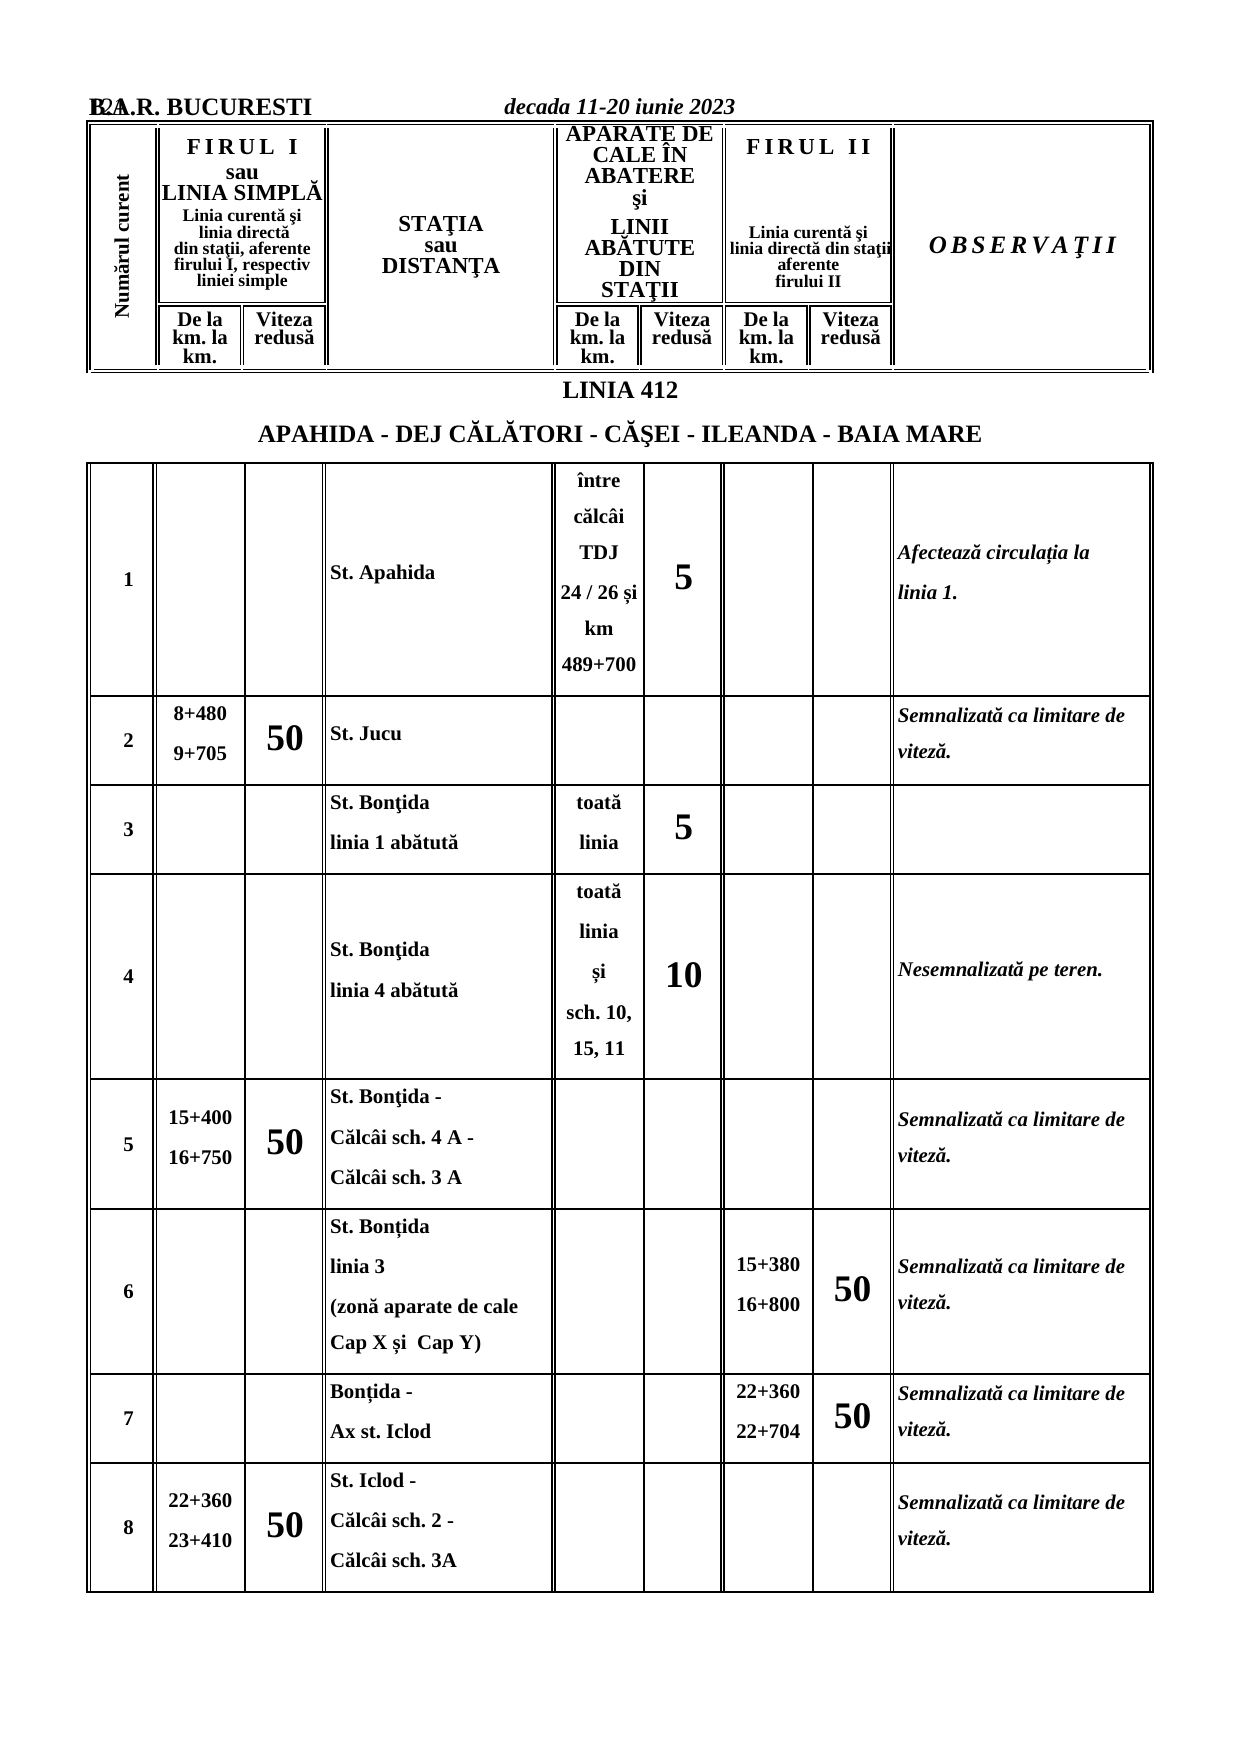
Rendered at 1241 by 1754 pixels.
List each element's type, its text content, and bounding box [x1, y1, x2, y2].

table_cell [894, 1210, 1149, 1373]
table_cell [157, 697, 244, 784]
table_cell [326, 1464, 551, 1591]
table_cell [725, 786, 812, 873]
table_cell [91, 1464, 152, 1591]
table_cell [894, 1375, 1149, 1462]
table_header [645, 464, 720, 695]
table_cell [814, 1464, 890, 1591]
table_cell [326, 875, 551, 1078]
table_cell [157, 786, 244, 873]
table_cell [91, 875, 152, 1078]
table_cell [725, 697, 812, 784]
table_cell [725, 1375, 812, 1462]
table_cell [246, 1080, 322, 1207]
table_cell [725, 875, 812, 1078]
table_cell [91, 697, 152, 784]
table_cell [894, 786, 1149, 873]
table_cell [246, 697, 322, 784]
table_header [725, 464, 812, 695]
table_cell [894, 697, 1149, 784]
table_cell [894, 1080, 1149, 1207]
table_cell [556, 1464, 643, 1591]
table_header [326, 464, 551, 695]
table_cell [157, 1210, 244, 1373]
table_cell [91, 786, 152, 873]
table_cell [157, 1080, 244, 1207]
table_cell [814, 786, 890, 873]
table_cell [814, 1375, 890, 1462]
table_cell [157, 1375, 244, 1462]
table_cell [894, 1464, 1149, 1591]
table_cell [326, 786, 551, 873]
subtitle LINIA 412 [89, 376, 1152, 404]
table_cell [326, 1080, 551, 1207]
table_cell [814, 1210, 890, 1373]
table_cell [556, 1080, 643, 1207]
subtitle APAHIDA - DEJ CĂLĂTORI - CĂŞEI - ILEANDA - BAIA MARE [89, 419, 1152, 447]
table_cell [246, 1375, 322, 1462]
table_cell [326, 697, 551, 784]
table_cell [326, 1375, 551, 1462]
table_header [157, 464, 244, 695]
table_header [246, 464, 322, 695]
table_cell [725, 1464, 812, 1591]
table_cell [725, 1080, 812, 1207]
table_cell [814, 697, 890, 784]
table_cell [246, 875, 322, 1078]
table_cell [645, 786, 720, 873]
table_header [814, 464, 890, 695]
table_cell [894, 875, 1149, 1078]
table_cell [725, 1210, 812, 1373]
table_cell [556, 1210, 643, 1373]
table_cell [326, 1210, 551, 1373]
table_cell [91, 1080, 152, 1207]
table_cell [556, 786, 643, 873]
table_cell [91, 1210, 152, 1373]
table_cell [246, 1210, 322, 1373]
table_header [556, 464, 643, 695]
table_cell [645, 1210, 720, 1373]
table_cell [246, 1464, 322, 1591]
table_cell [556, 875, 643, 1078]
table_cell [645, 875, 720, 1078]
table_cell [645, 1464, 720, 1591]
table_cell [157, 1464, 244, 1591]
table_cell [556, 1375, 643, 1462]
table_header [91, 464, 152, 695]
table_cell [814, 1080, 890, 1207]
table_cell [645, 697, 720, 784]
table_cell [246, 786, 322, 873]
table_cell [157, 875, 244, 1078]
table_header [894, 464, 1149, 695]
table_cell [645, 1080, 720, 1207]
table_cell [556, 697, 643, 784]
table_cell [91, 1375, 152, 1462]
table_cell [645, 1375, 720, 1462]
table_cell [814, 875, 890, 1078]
